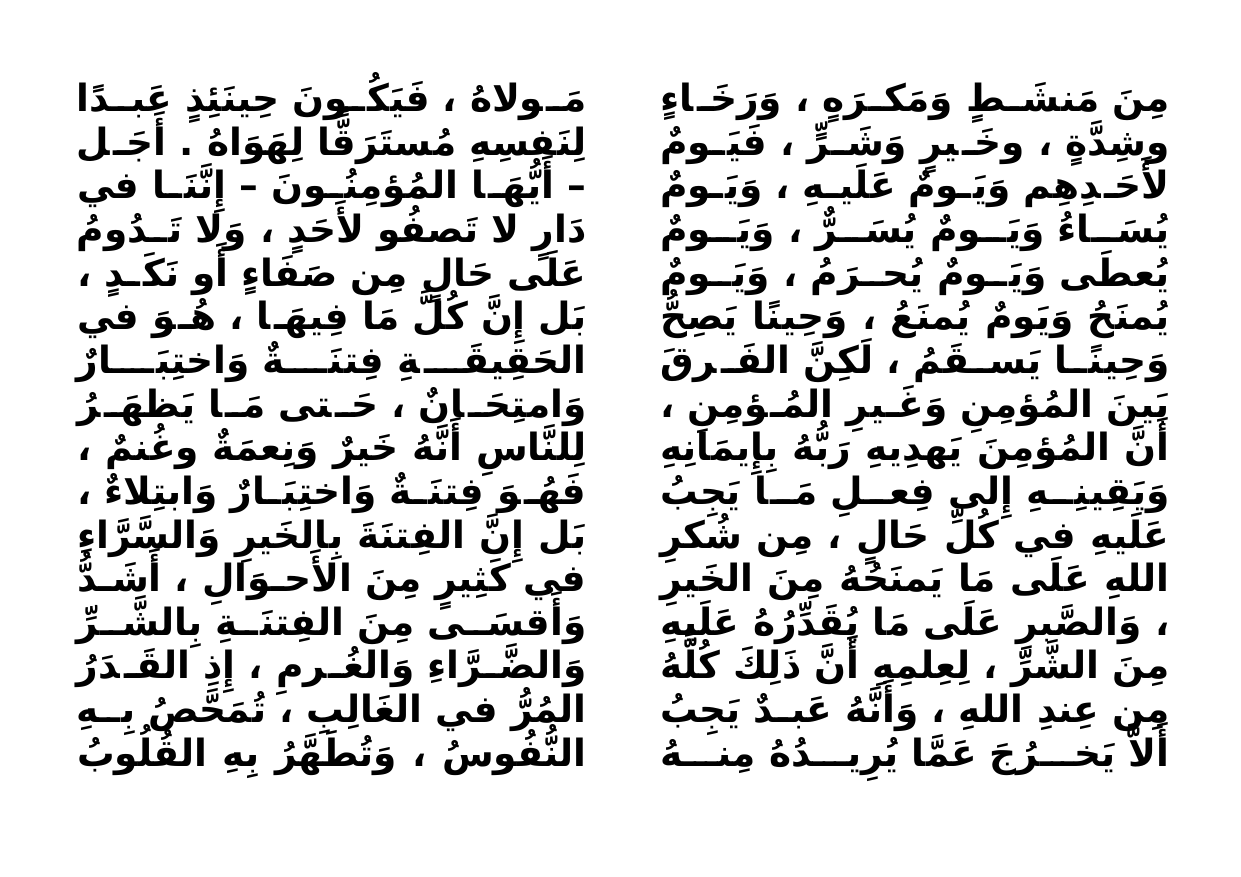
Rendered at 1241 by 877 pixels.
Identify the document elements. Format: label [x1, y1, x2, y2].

text [77, 77, 586, 775]
text [660, 77, 1169, 775]
